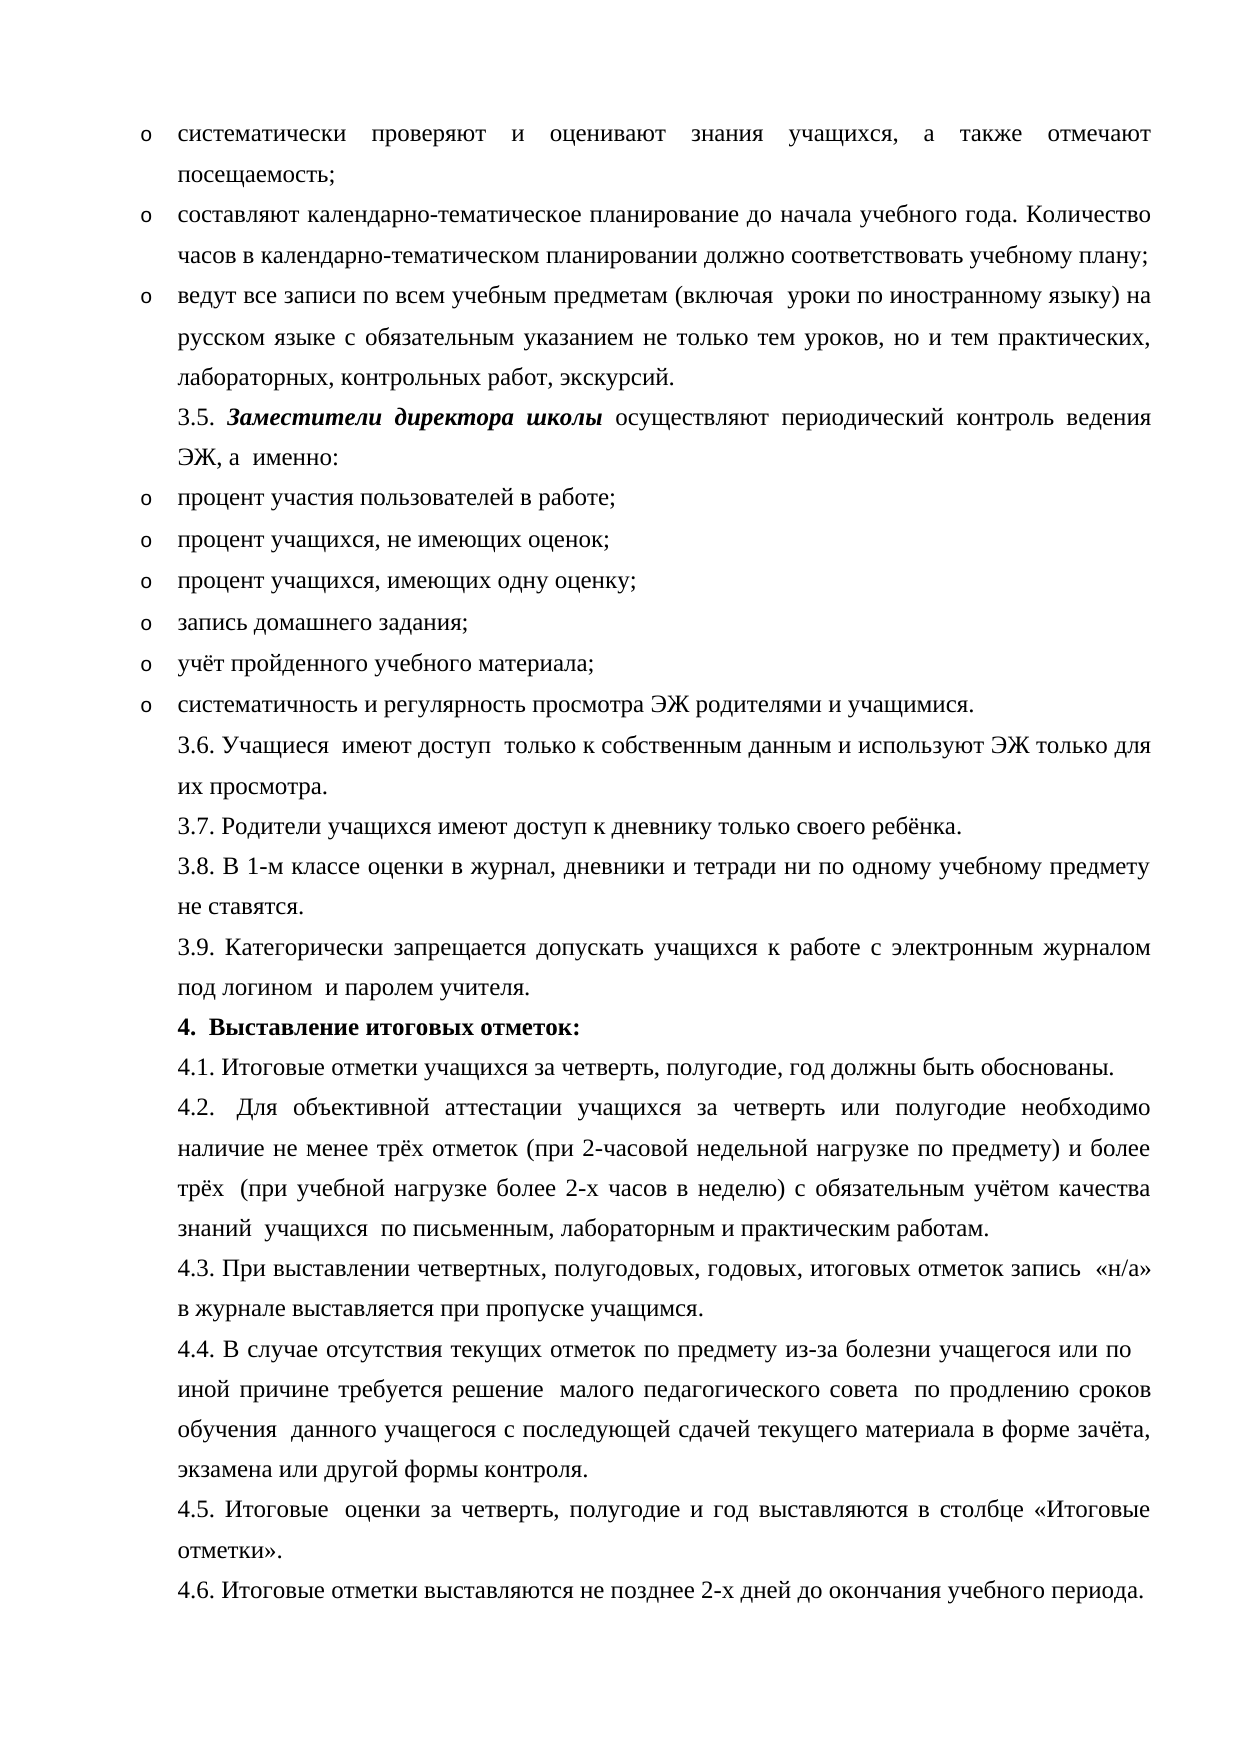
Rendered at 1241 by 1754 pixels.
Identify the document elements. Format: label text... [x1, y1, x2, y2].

text 3.7. Родители учащихся имеют доступ к дневнику только своего ребёнка. [177, 811, 1152, 840]
list процент учащихся, не имеющих оценок; [140, 524, 1152, 553]
text 4.4. В случае отсутствия текущих отметок по предмету из-за болезни учащегося или по иной причине требуется решение малого педагогического совета по продлению сроков обучения данного учащегося с последующей сдачей текущего материала в форме зачёта, экзамена или другой формы контроля. [177, 1334, 1152, 1483]
text 4.5. Итоговые оценки за четверть, полугодие и год выставляются в столбце «Итоговые отметки». [177, 1494, 1152, 1563]
text 3.6. Учащиеся имеют доступ только к собственным данным и используют ЭЖ только для их просмотра. [177, 731, 1152, 799]
text 4.1. Итоговые отметки учащихся за четверть, полугодие, год должны быть обоснованы. [177, 1052, 1152, 1081]
text 3.8. В 1-м классе оценки в журнал, дневники и тетради ни по одному учебному предмету не ставятся. [177, 851, 1152, 920]
text 4.6. Итоговые отметки выставляются не позднее 2-х дней до окончания учебного периода. [177, 1575, 1152, 1604]
text 3.9. Категорически запрещается допускать учащихся к работе с электронным журналом под логином и паролем учителя. [177, 932, 1152, 1001]
text 3.5. Заместители директора школы осуществляют периодический контроль ведения ЭЖ, а именно: [177, 402, 1152, 471]
text 4.3. При выставлении четвертных, полугодовых, годовых, итоговых отметок запись «н/а» в журнале выставляется при пропуске учащимся. [177, 1253, 1152, 1322]
list запись домашнего задания; [140, 607, 1152, 636]
text 4.2. Для объективной аттестации учащихся за четверть или полугодие необходимо наличие не менее трёх отметок (при 2-часовой недельной нагрузке по предмету) и более трёх (при учебной нагрузке более 2-х часов в неделю) с обязательным учётом качества знаний учащихся по письменным, лабораторным и практическим работам. [177, 1092, 1152, 1242]
list систематически проверяют и оценивают знания учащихся, а также отмечают посещаемость; [140, 118, 1152, 188]
list ведут все записи по всем учебным предметам (включая уроки по иностранному языку) на русском языке с обязательным указанием не только тем уроков, но и тем практических, лабораторных, контрольных работ, экскурсий. [140, 281, 1152, 391]
list процент учащихся, имеющих одну оценку; [140, 565, 1152, 595]
text 4. Выставление итоговых отметок: [177, 1012, 1152, 1041]
list систематичность и регулярность просмотра ЭЖ родителями и учащимися. [140, 689, 1152, 719]
list процент участия пользователей в работе; [140, 482, 1152, 512]
list составляют календарно-тематическое планирование до начала учебного года. Количество часов в календарно-тематическом планировании должно соответствовать учебному плану; [140, 199, 1152, 269]
list учёт пройденного учебного материала; [140, 648, 1152, 677]
